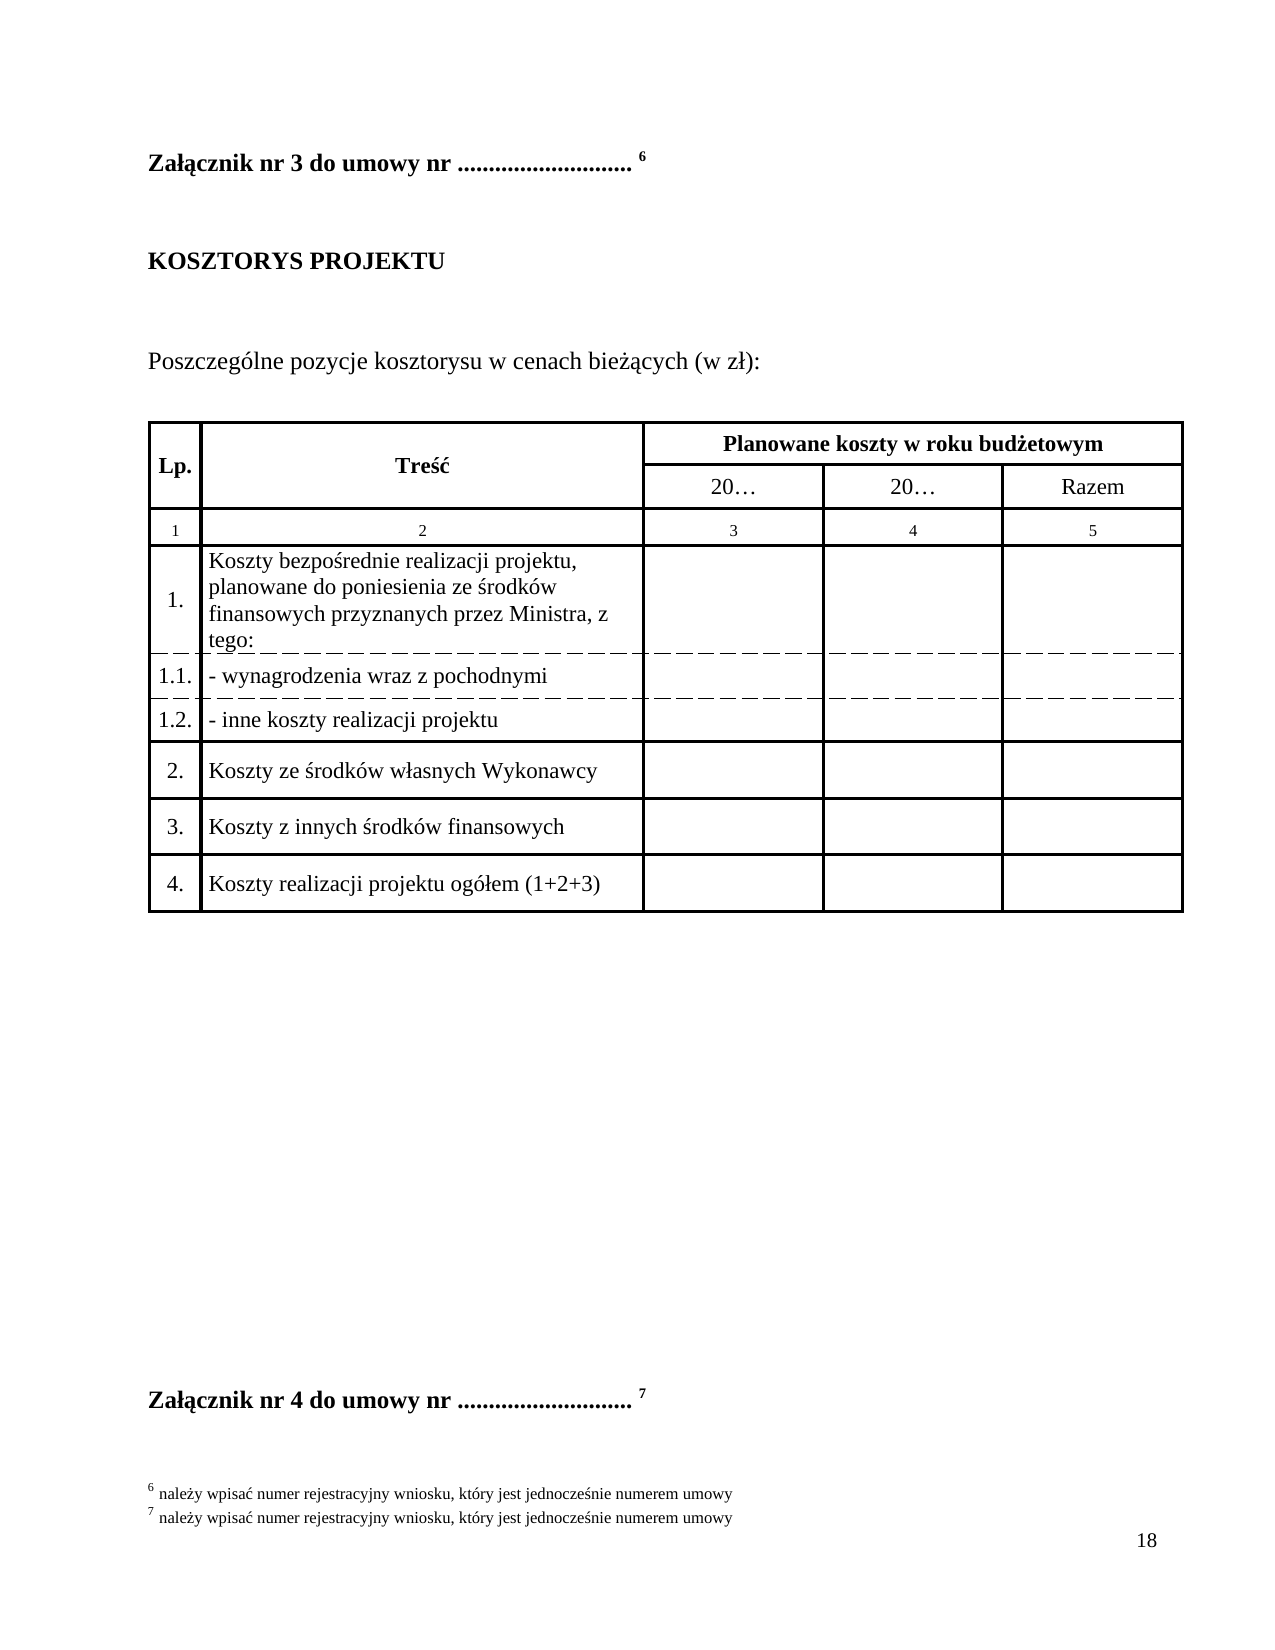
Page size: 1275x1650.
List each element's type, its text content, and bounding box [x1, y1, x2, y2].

subtitle KOSZTORYS PROJEKTU [148, 246, 1157, 275]
table_cell Koszty z innych środków finansowych [203, 800, 642, 853]
table_cell [645, 547, 822, 652]
table_cell 1.2. [151, 698, 199, 740]
table_cell Koszty bezpośrednie realizacji projektu, planowane do poniesienia ze środków finansowych przyznanych przez Ministra, z tego: [203, 547, 642, 652]
table_cell 2. [151, 743, 199, 797]
table_cell 1 [151, 510, 199, 544]
table_cell [645, 743, 822, 797]
table_cell 4 [825, 510, 1001, 544]
table_cell 3. [151, 800, 199, 853]
table_cell [1004, 743, 1181, 797]
table_cell Razem [1004, 466, 1181, 507]
table_cell [645, 653, 822, 697]
text Poszczególne pozycje kosztorysu w cenach bieżących (w zł): [148, 346, 1157, 375]
table_cell [825, 743, 1001, 797]
table_cell [825, 653, 1001, 697]
table_cell 3 [645, 510, 822, 544]
table_cell [825, 856, 1001, 910]
table_cell - inne koszty realizacji projektu [203, 698, 642, 740]
table_cell [825, 800, 1001, 853]
subtitle Załącznik nr 4 do umowy nr ............................ [148, 1385, 1157, 1413]
table_cell [1004, 547, 1181, 652]
table_cell [1004, 800, 1181, 853]
table_header Treść [203, 424, 642, 507]
table_cell [645, 800, 822, 853]
table_cell - wynagrodzenia wraz z pochodnymi [203, 653, 642, 697]
table_cell Koszty realizacji projektu ogółem (1+2+3) [203, 856, 642, 910]
table_cell [645, 698, 822, 740]
table_cell 2 [203, 510, 642, 544]
table_cell 20… [645, 466, 822, 507]
table_cell [1004, 698, 1181, 740]
table_cell 20… [825, 466, 1001, 507]
table_cell Koszty ze środków własnych Wykonawcy [203, 743, 642, 797]
table_cell 1.1. [151, 653, 199, 697]
table_cell 4. [151, 856, 199, 910]
table_header Lp. [151, 424, 199, 507]
table_cell 5 [1004, 510, 1181, 544]
table_cell [825, 698, 1001, 740]
table_cell 1. [151, 547, 199, 652]
table_cell [1004, 856, 1181, 910]
table_cell [825, 547, 1001, 652]
table_cell [645, 856, 822, 910]
subtitle Załącznik nr 3 do umowy nr ............................ [148, 148, 1157, 176]
table_cell [1004, 653, 1181, 697]
table_header Planowane koszty w roku budżetowym [645, 424, 1181, 463]
